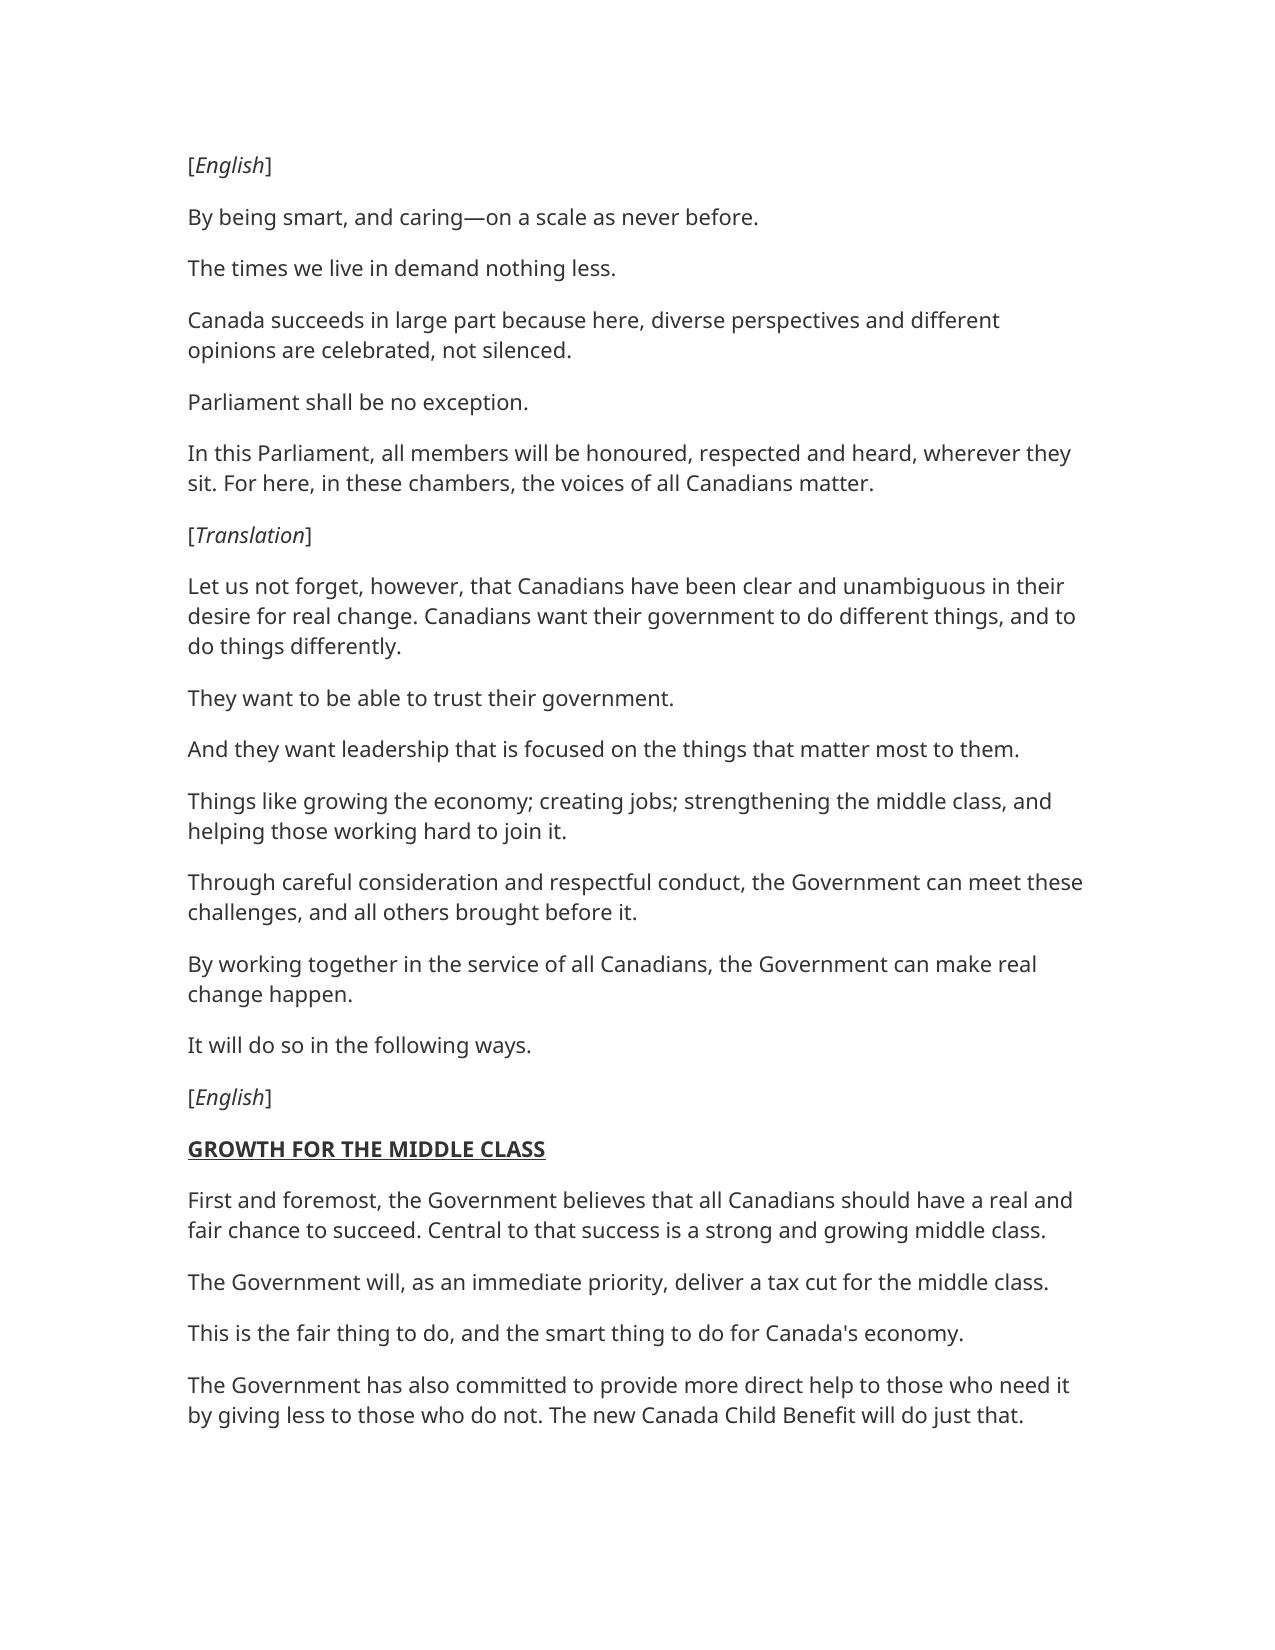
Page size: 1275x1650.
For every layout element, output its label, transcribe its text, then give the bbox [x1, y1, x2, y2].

text Through careful consideration and respectful conduct, the Government can meet these challenges, and all others brought before it. [187, 867, 1087, 927]
text [English] [187, 150, 1087, 180]
text By working together in the service of all Canadians, the Government can make real change happen. [187, 949, 1087, 1008]
text GROWTH FOR THE MIDDLE CLASS [187, 1133, 1087, 1163]
text By being smart, and caring—on a scale as never before. [187, 202, 1087, 231]
text The times we live in demand nothing less. [187, 253, 1087, 283]
text They want to be able to trust their government. [187, 682, 1087, 712]
text Let us not forget, however, that Canadians have been clear and unambiguous in their desire for real change. Canadians want their government to do different things, and to do things differently. [187, 571, 1087, 661]
text [English] [187, 1082, 1087, 1112]
text Things like growing the economy; creating jobs; strengthening the middle class, and helping those working hard to join it. [187, 786, 1087, 845]
text And they want leadership that is focused on the things that matter most to them. [187, 734, 1087, 764]
text The Government will, as an immediate priority, deliver a tax cut for the middle class. [187, 1267, 1087, 1296]
text First and foremost, the Government believes that all Canadians should have a real and fair chance to succeed. Central to that success is a strong and growing middle class. [187, 1185, 1087, 1245]
text In this Parliament, all members will be honoured, respected and heard, wherever they sit. For here, in these chambers, the voices of all Canadians matter. [187, 438, 1087, 498]
text [Translation] [187, 519, 1087, 549]
text Parliament shall be no exception. [187, 386, 1087, 416]
text The Government has also committed to provide more direct help to those who need it by giving less to those who do not. The new Canada Child Benefit will do just that. [187, 1370, 1087, 1429]
text Canada succeeds in large part because here, diverse perspectives and different opinions are celebrated, not silenced. [187, 305, 1087, 364]
text It will do so in the following ways. [187, 1030, 1087, 1060]
text This is the fair thing to do, and the smart thing to do for Canada's economy. [187, 1318, 1087, 1348]
